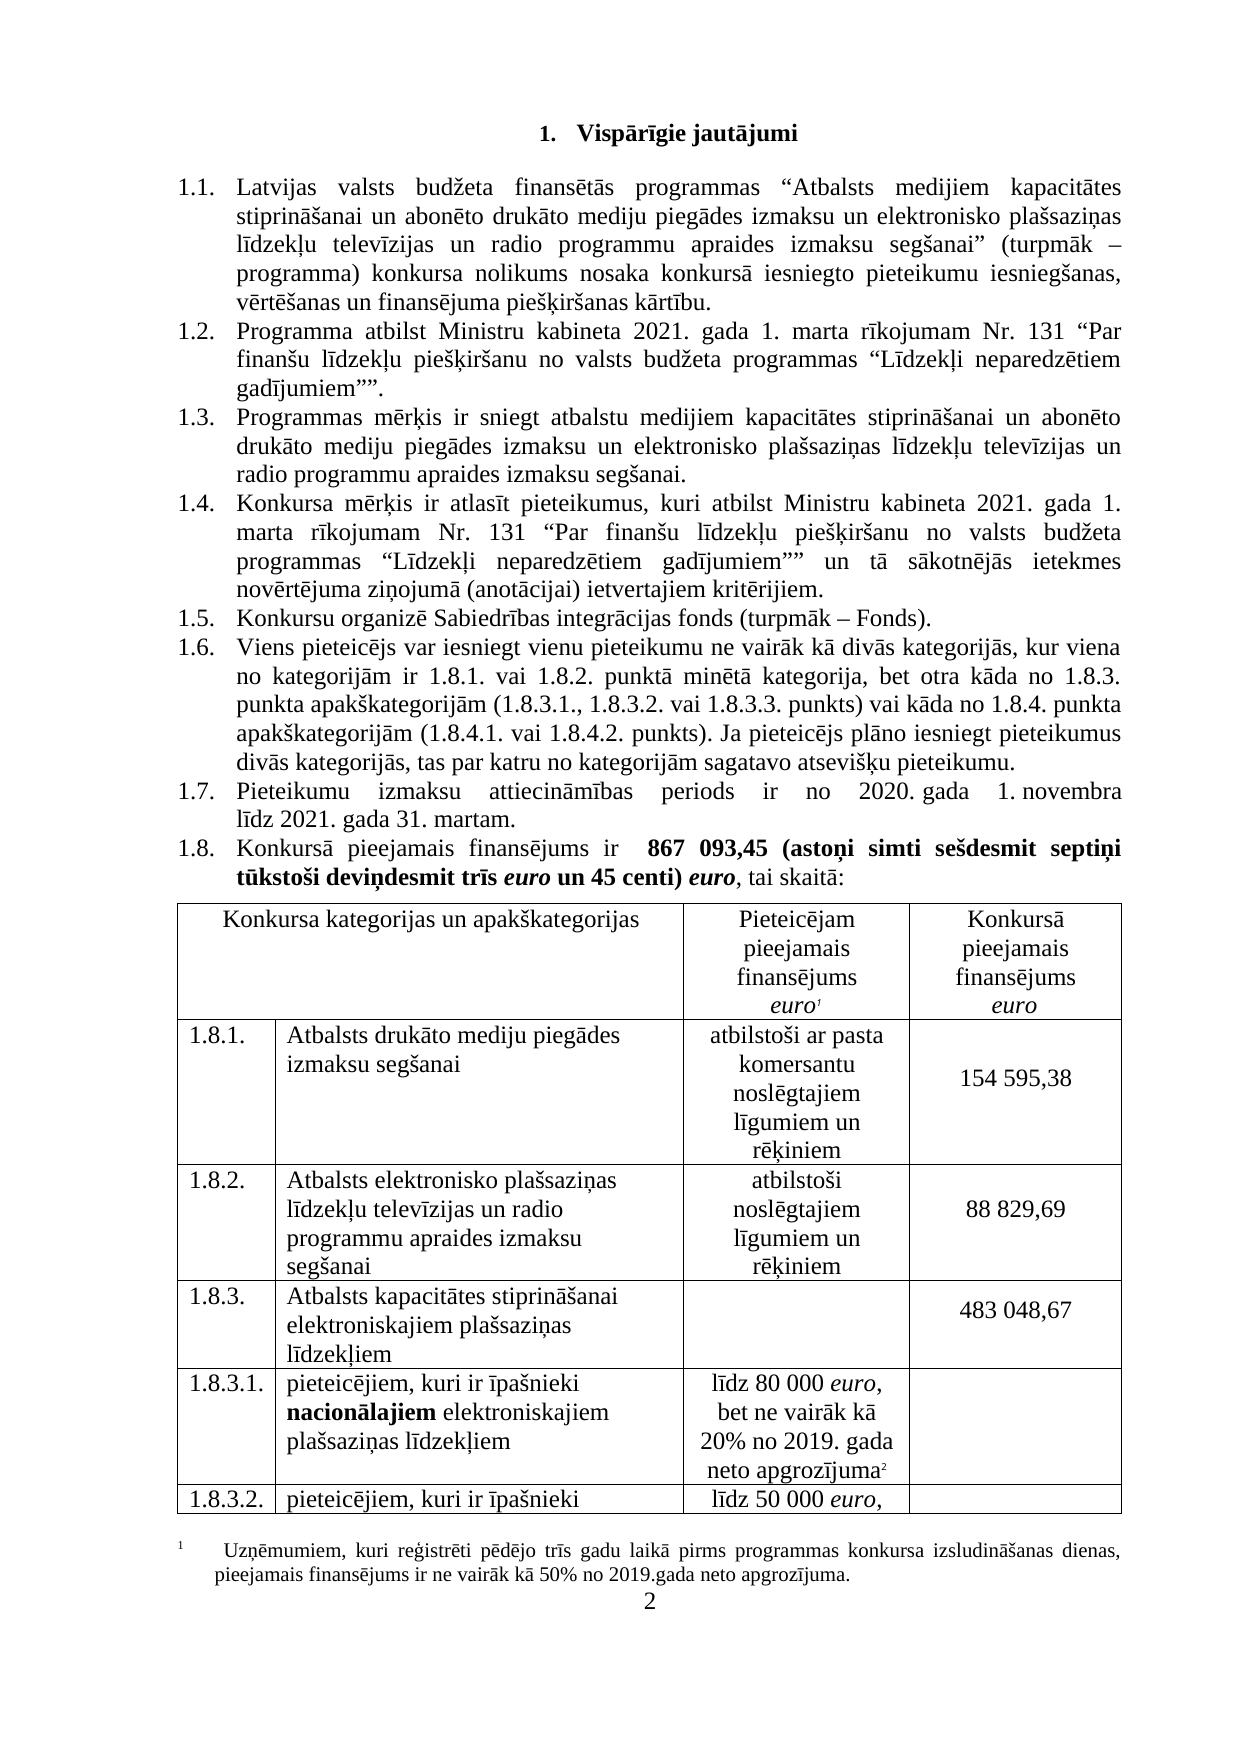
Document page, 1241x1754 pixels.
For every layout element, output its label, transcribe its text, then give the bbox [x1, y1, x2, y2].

table_cell [910, 1485, 1121, 1513]
list Programmas mērķis ir sniegt atbalstu medijiem kapacitātes stiprināšanai un abonēto drukāto mediju piegādes izmaksu un elektronisko plašsaziņas līdzekļu televīzijas un radio programmu apraides izmaksu segšanai. [177, 402, 1122, 488]
table_cell pieteicējiem, kuri ir īpašnieki nacionālajiem elektroniskajiem plašsaziņas līdzekļiem [276, 1369, 683, 1483]
table_cell 1.8.3.2. [178, 1485, 275, 1513]
table_cell 1.8.3. [178, 1281, 275, 1367]
list Pieteikumu izmaksu attiecināmības periods ir no 2020. gada 1. novembra līdz 2021. gada 31. martam. [177, 776, 1122, 833]
table_cell Atbalsts drukāto mediju piegādes izmaksu segšanai [276, 1020, 683, 1164]
table_cell līdz 80 000 euro, bet ne vairāk kā 20% no 2019. gada neto apgrozījuma [684, 1369, 909, 1483]
table_cell 1.8.3.1. [178, 1369, 275, 1483]
list Konkursa mērķis ir atlasīt pieteikumus, kuri atbilst Ministru kabineta 2021. gada 1. marta rīkojumam Nr. 131 “Par finanšu līdzekļu piešķiršanu no valsts budžeta programmas “Līdzekļi neparedzētiem gadījumiem”” un tā sākotnējās ietekmes novērtējuma ziņojumā (anotācijai) ietvertajiem kritērijiem. [177, 488, 1122, 603]
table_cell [276, 1485, 683, 1513]
list Programma atbilst Ministru kabineta 2021. gada 1. marta rīkojumam Nr. 131 “Par finanšu līdzekļu piešķiršanu no valsts budžeta programmas “Līdzekļi neparedzētiem gadījumiem””. [177, 316, 1122, 402]
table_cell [684, 1485, 909, 1513]
table_cell [910, 1369, 1121, 1483]
list Latvijas valsts budžeta finansētās programmas “Atbalsts medijiem kapacitātes stiprināšanai un abonēto drukāto mediju piegādes izmaksu un elektronisko plašsaziņas līdzekļu televīzijas un radio programmu apraides izmaksu segšanai” (turpmāk – programma) konkursa nolikums nosaka konkursā iesniegto pieteikumu iesniegšanas, vērtēšanas un finansējuma piešķiršanas kārtību. [177, 172, 1122, 316]
table_cell 154 595,38 [910, 1020, 1121, 1164]
table_cell Atbalsts kapacitātes stiprināšanai elektroniskajiem plašsaziņas līdzekļiem [276, 1281, 683, 1367]
table_cell 1.8.2. [178, 1165, 275, 1280]
table_cell [684, 1281, 909, 1367]
list Konkursu organizē Sabiedrības integrācijas fonds (turpmāk – Fonds). [177, 603, 1122, 632]
table_cell 88 829,69 [910, 1165, 1121, 1280]
table_cell atbilstoši noslēgtajiem līgumiem un rēķiniem [684, 1165, 909, 1280]
table_cell atbilstoši ar pasta komersantu noslēgtajiem līgumiem un rēķiniem [684, 1020, 909, 1164]
list Konkursā pieejamais finansējums ir 867 093,45 (astoņi simti sešdesmit septiņi tūkstoši deviņdesmit trīs euro un 45 centi) euro, tai skaitā: [177, 833, 1122, 891]
table_cell 483 048,67 [910, 1281, 1121, 1367]
table_header Konkursā pieejamais finansējums euro [910, 904, 1121, 1019]
table_cell Atbalsts elektronisko plašsaziņas līdzekļu televīzijas un radio programmu apraides izmaksu segšanai [276, 1165, 683, 1280]
list Vispārīgie jautājumi [215, 118, 1122, 147]
table_header Pieteicējam pieejamais finansējums euro [684, 904, 909, 1019]
table_cell 1.8.1. [178, 1020, 275, 1164]
list Viens pieteicējs var iesniegt vienu pieteikumu ne vairāk kā divās kategorijās, kur viena no kategorijām ir 1.8.1. vai 1.8.2. punktā minētā kategorija, bet otra kāda no 1.8.3. punkta apakškategorijām (1.8.3.1., 1.8.3.2. vai 1.8.3.3. punkts) vai kāda no 1.8.4. punkta apakškategorijām (1.8.4.1. vai 1.8.4.2. punkts). Ja pieteicējs plāno iesniegt pieteikumus divās kategorijās, tas par katru no kategorijām sagatavo atsevišķu pieteikumu. [177, 632, 1122, 776]
table_header Konkursa kategorijas un apakškategorijas [178, 904, 683, 1019]
